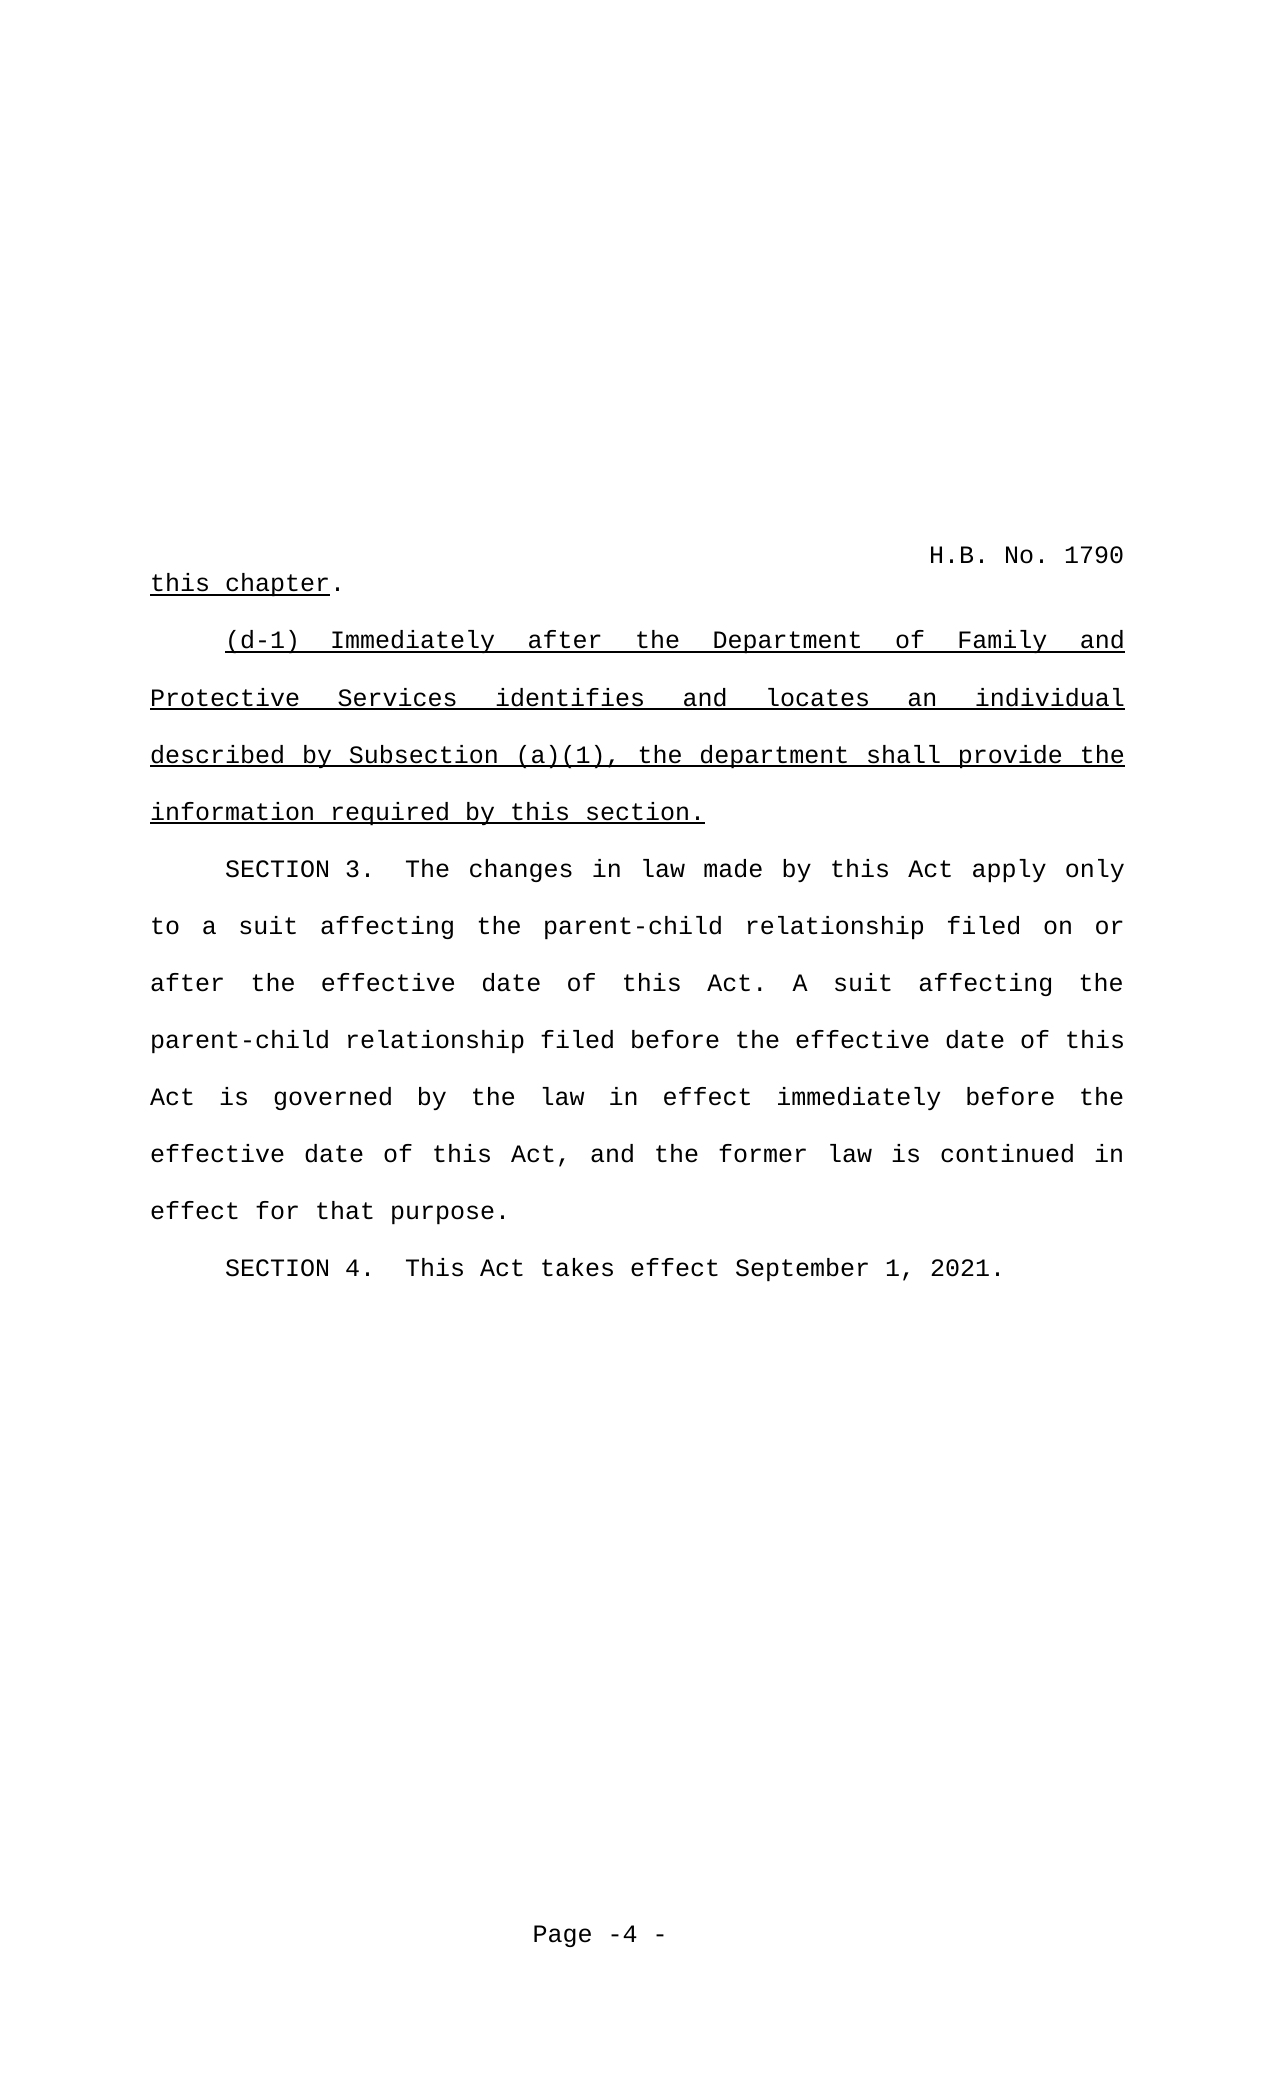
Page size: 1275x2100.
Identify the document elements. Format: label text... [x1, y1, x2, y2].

text (d-1) Immediately after the Department of Family and Protective Services identifies and locates an individual described by Subsection (a)(1), the department shall provide the information required by this section. [150, 767, 1125, 828]
text (d-1) Immediately after the Department of Family and Protective Services identifies and locates an individual described by Subsection (a)(1), the department shall provide the information required by this section. [150, 710, 1125, 765]
text SECTION 3. The changes in law made by this Act apply only to a suit affecting the parent-child relationship filed on or after the effective date of this Act. A suit affecting the parent-child relationship filed before the effective date of this Act is governed by the law in effect immediately before the effective date of this Act, and the former law is continued in effect for that purpose. [150, 856, 1125, 1227]
text SECTION 4. This Act takes effect September 1, 2021. [150, 1256, 1125, 1284]
text (d-1) Immediately after the Department of Family and Protective Services identifies and locates an individual described by Subsection (a)(1), the department shall provide the information required by this section. [150, 628, 1125, 708]
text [150, 571, 1125, 599]
